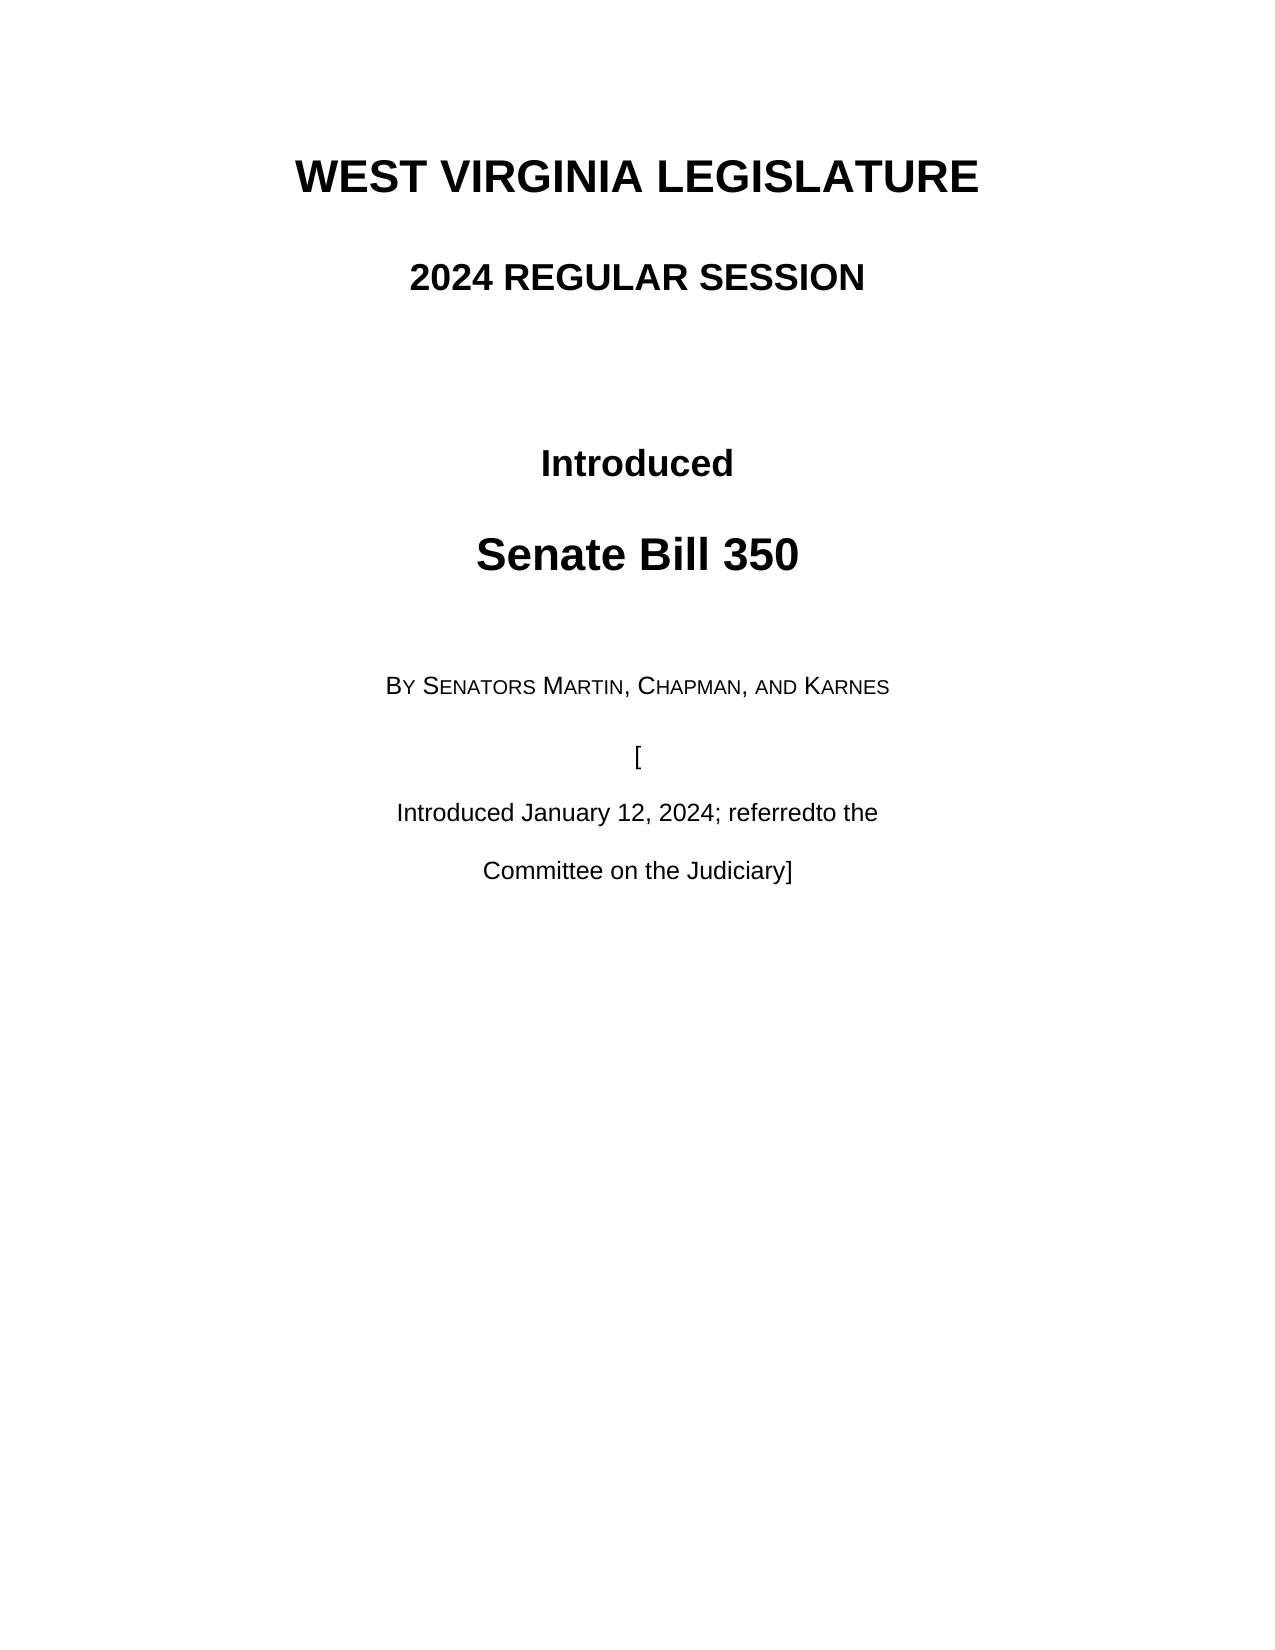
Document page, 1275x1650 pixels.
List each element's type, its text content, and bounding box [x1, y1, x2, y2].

title WEST VIRGINIA LEGISLATURE [150, 150, 1125, 203]
text [] [337, 741, 937, 884]
text By [337, 671, 937, 699]
text Bill [150, 528, 1125, 581]
title 2024 REGULAR SESSION [150, 255, 1125, 298]
